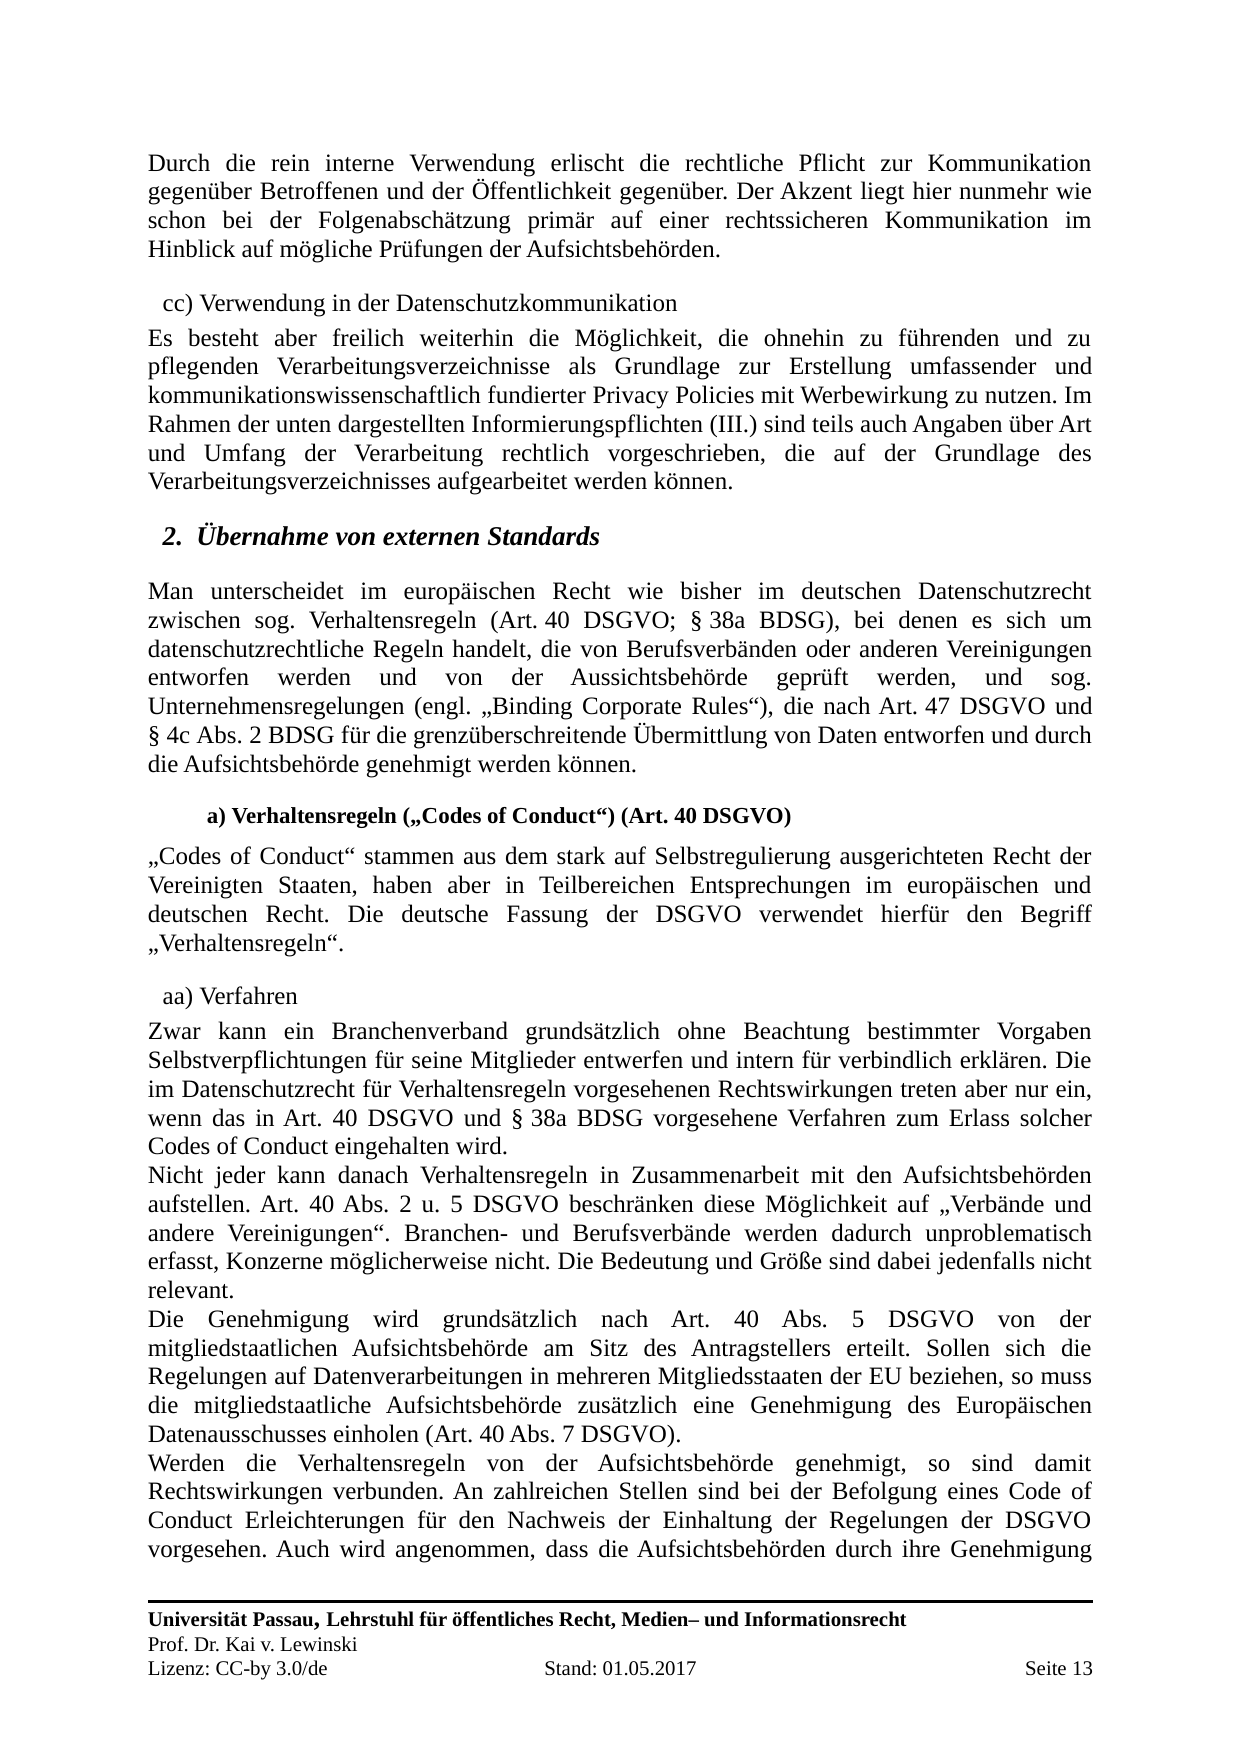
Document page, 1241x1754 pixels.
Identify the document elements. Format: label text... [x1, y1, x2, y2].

text Durch die rein interne Verwendung erlischt die rechtliche Pflicht zur Kommunikation gegenüber Betroffenen und der Öffentlichkeit gegenüber. Der Akzent liegt hier nunmehr wie schon bei der Folgenabschätzung primär auf einer rechtssicheren Kommunikation im Hinblick auf mögliche Prüfungen der Aufsichtsbehörden. [148, 148, 1093, 263]
subtitle Verhaltensregeln („Codes of Conduct“) (Art. 40 DSGVO) [207, 802, 1093, 829]
text „Codes of Conduct“ stammen aus dem stark auf Selbstregulierung ausgerichteten Recht der Vereinigten Staaten, haben aber in Teilbereichen Entsprechungen im europäischen und deutschen Recht. Die deutsche Fassung der DSGVO verwendet hierfür den Begriff „Verhaltensregeln“. [148, 841, 1093, 956]
text Zwar kann ein Branchenverband grundsätzlich ohne Beachtung bestimmter Vorgaben Selbstverpflichtungen für seine Mitglieder entwerfen und intern für verbindlich erklären. Die im Datenschutzrecht für Verhaltensregeln vorgesehenen Rechtswirkungen treten aber nur ein, wenn das in Art. 40 DSGVO und § 38a BDSG vorgesehene Verfahren zum Erlass solcher Codes of Conduct eingehalten wird. [148, 1016, 1093, 1160]
text Nicht jeder kann danach Verhaltensregeln in Zusammenarbeit mit den Aufsichtsbehörden aufstellen. Art. 40 Abs. 2 u. 5 DSGVO beschränken diese Möglichkeit auf „Verbände und andere Vereinigungen“. Branchen- und Berufsverbände werden dadurch unproblematisch erfasst, Konzerne möglicherweise nicht. Die Bedeutung und Größe sind dabei jedenfalls nicht relevant. [148, 1160, 1093, 1304]
text Man unterscheidet im europäischen Recht wie bisher im deutschen Datenschutzrecht zwischen sog. Verhaltensregeln (Art. 40 DSGVO; § 38a BDSG), bei denen es sich um datenschutzrechtliche Regeln handelt, die von Berufsverbänden oder anderen Vereinigungen entworfen werden und von der Aussichtsbehörde geprüft werden, und sog. Unternehmensregelungen (engl. „Binding Corporate Rules“), die nach Art. 47 DSGVO und § 4c Abs. 2 BDSG für die grenzüberschreitende Übermittlung von Daten entworfen und durch die Aufsichtsbehörde genehmigt werden können. [148, 576, 1093, 777]
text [148, 1448, 1093, 1563]
text Es besteht aber freilich weiterhin die Möglichkeit, die ohnehin zu führenden und zu pflegenden Verarbeitungsverzeichnisse als Grundlage zur Erstellung umfassender und kommunikationswissenschaftlich fundierter Privacy Policies mit Werbewirkung zu nutzen. Im Rahmen der unten dargestellten Informierungspflichten (III.) sind teils auch Angaben über Art und Umfang der Verarbeitung rechtlich vorgeschrieben, die auf der Grundlage des Verarbeitungsverzeichnisses aufgearbeitet werden können. [148, 323, 1093, 495]
text Die Genehmigung wird grundsätzlich nach Art. 40 Abs. 5 DSGVO von der mitgliedstaatlichen Aufsichtsbehörde am Sitz des Antragstellers erteilt. Sollen sich die Regelungen auf Datenverarbeitungen in mehreren Mitgliedsstaaten der EU beziehen, so muss die mitgliedstaatliche Aufsichtsbehörde zusätzlich eine Genehmigung des Europäischen Datenausschusses einholen (Art. 40 Abs. 7 DSGVO). [148, 1304, 1093, 1448]
subtitle Übernahme von externen Standards [162, 520, 1093, 551]
subtitle Verfahren [162, 981, 1093, 1010]
subtitle Verwendung in der Datenschutzkommunikation [162, 288, 1093, 316]
